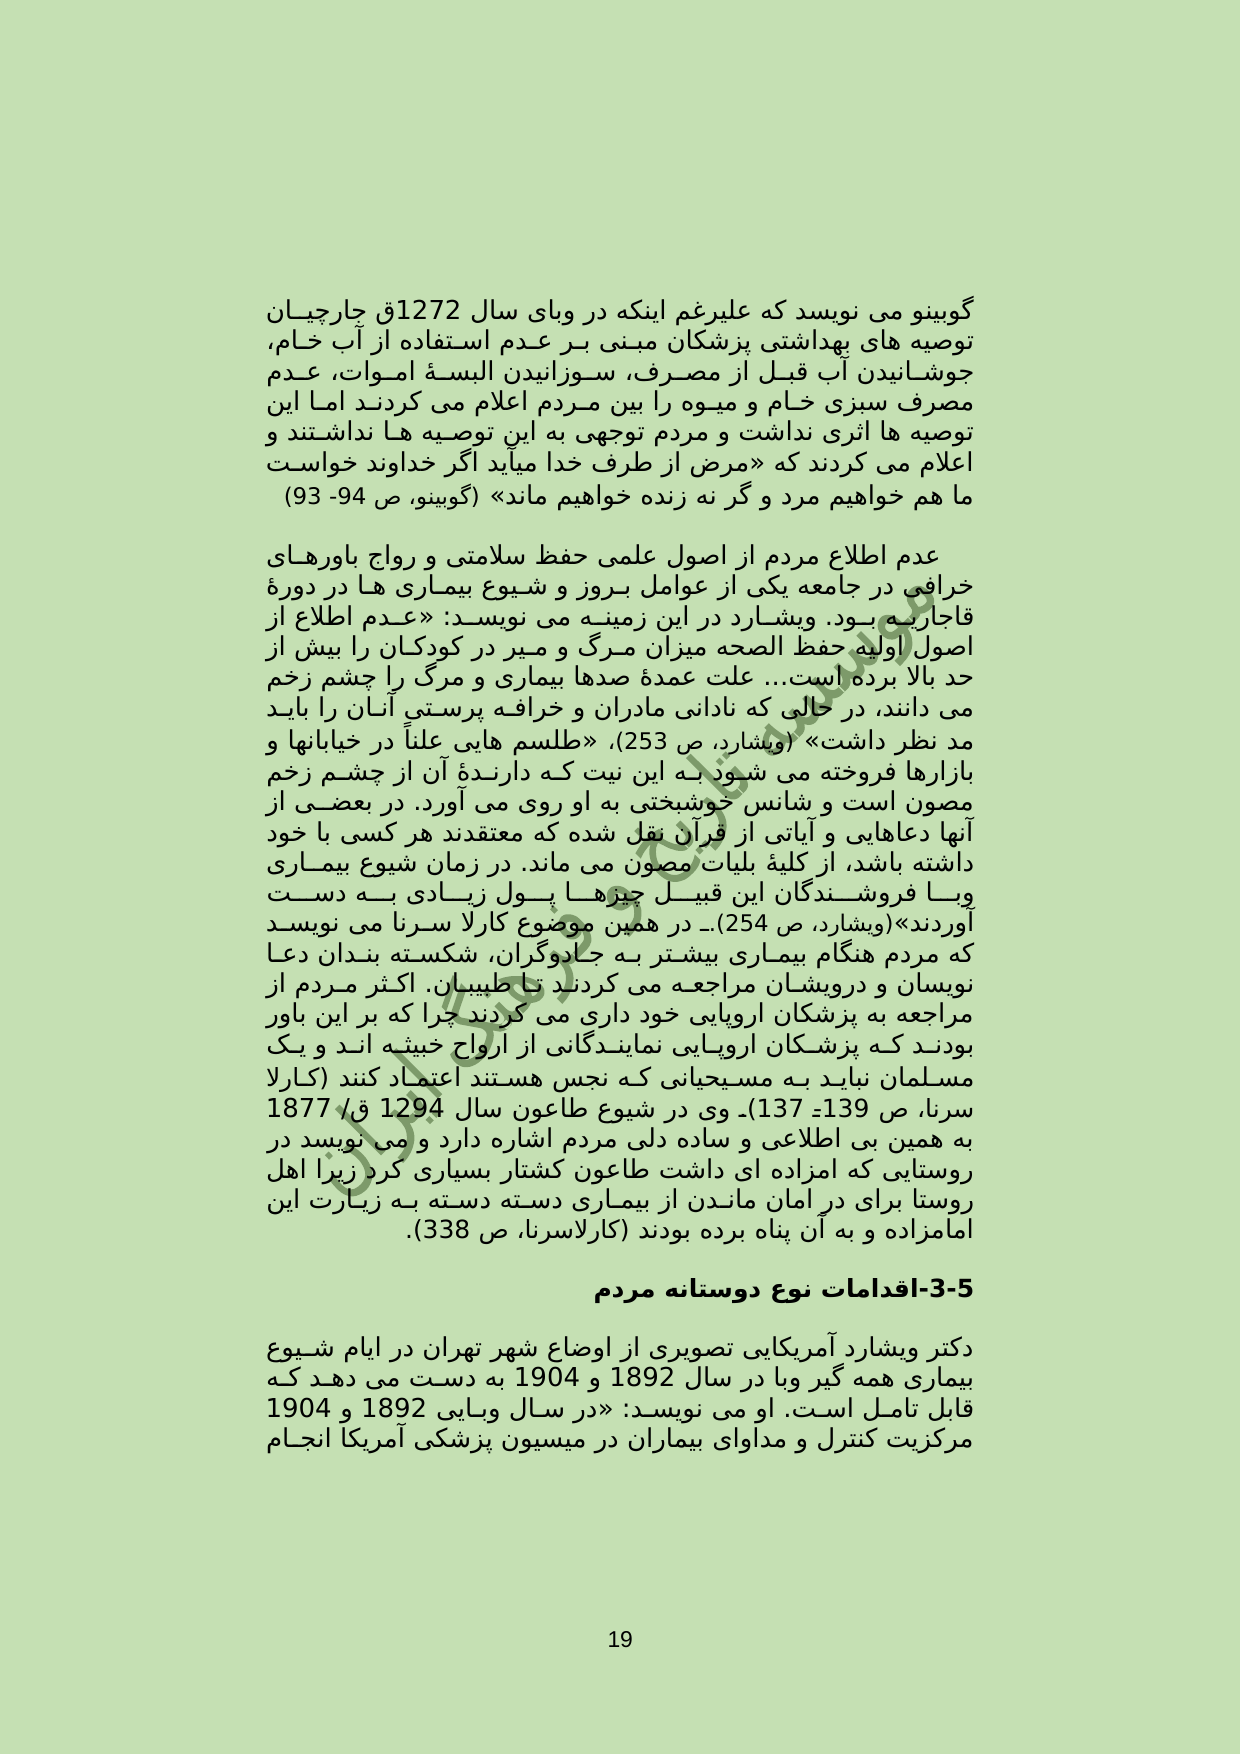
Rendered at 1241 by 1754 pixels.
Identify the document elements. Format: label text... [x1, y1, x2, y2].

text عدم اطلاع مردم از اصول علمی حفظ سلامتی و رواج باورهای خرافی در جامعه یکی از عوامل بروز و شیوع بیماری ها در دورۀ قاجاریه بود. ویشارد در این زمینه می نویسد: «عدم اطلاع از اصول اولیه حفظ الصحه میزان مرگ و میر در کودکان را بیش از حد بالا برده است... علت عمدۀ صدها بیماری و مرگ را چشم زخم می دانند، در حالی که نادانی مادران و خرافه پرستی آنان را باید مد نظر داشت» (ویشارد، ص 253)، «طلسم هایی علناً در خیابانها و بازارها فروخته می شود به این نیت که دارندۀ آن از چشم زخم مصون است و شانس خوشبختی به او روی می آورد. در بعضی از آنها دعاهایی و آیاتی از قرآن نقل شده که معتقدند هر کسی با خود داشته باشد، از کلیۀ بلیات مصون می ماند. در زمان شیوع بیماری وبا فروشندگان این قبیل چیزها پول زیادی به دست آوردند»(ویشارد، ص 254). در همین موضوع کارلا سرنا می نویسد که مردم هنگام بیماری بیشتر به جادوگران، شکسته بندان دعا نویسان و درویشان مراجعه می کردند تا طبیبان. اکثر مردم از مراجعه به پزشکان اروپایی خود داری می کردند چرا که بر این باور بودند که پزشکان اروپایی نمایندگانی از ارواح خبیثه اند و یک مسلمان نباید به مسیحیانی که نجس هستند اعتماد کنند (کارلا سرنا، ص 139- 137). وی در شیوع طاعون سال 1294 ق/ 1877 به همین بی اطلاعی و ساده دلی مردم اشاره دارد و می نویسد در روستایی که امزاده ای داشت طاعون کشتار بسیاری کرد زیرا اهل روستا برای در امان ماندن از بیماری دسته دسته به زیارت این امامزاده و به آن پناه برده بودند (کارلاسرنا، ص 338). [266, 540, 974, 1245]
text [266, 295, 974, 511]
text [266, 1332, 974, 1453]
text 3-5-اقدامات نوع دوستانه مردم [266, 1274, 974, 1303]
